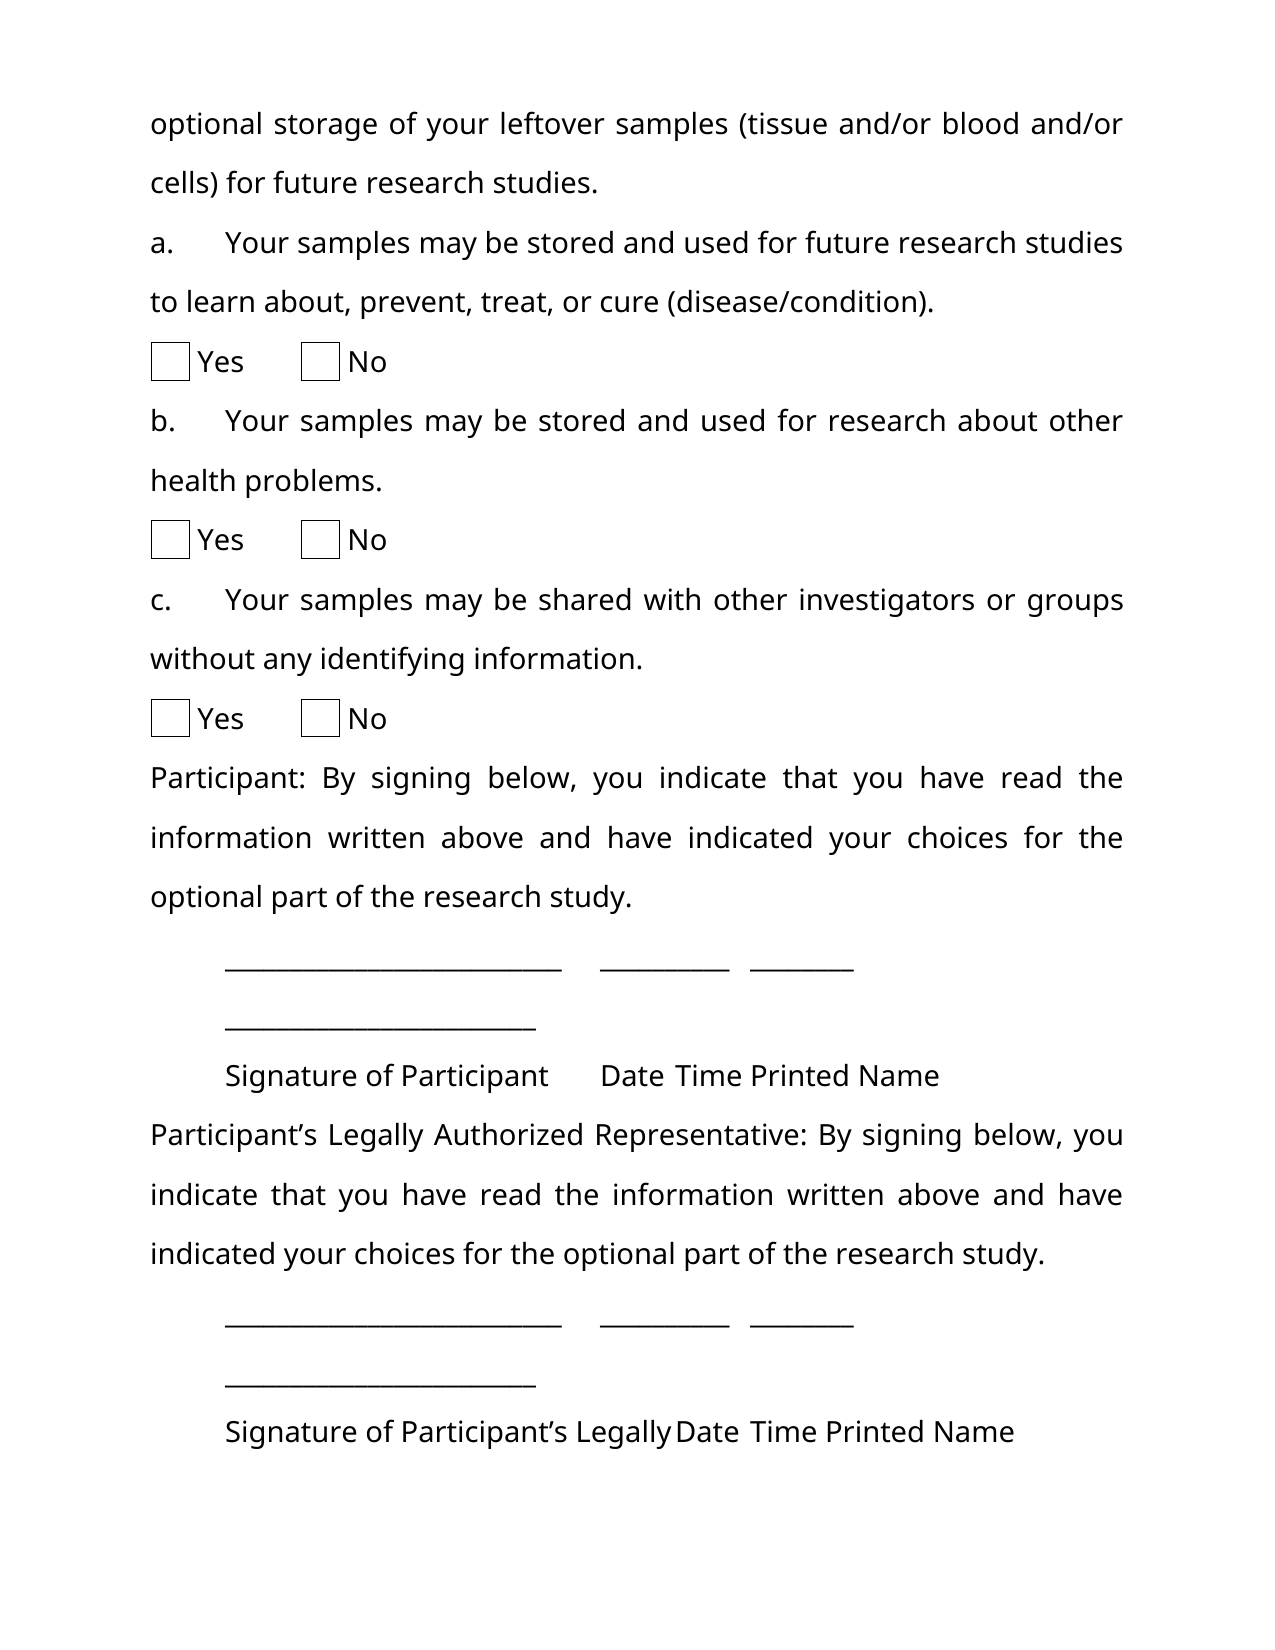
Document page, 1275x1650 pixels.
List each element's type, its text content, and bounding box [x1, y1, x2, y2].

text Yes No [150, 341, 1125, 381]
text c. Your samples may be shared with other investigators or groups without any identifying information. [150, 579, 1125, 678]
text a. Your samples may be stored and used for future research studies to learn about, prevent, treat, or cure (disease/condition). [150, 222, 1125, 321]
text __________________________ __________ ________ ________________________ [150, 936, 1125, 1035]
text Yes No [150, 519, 1125, 559]
text __________________________ __________ ________ ________________________ [150, 1293, 1125, 1392]
text Signature of Participant’s Legally Date Time Printed Name [150, 1412, 1125, 1451]
text Yes No [150, 698, 1125, 738]
text Participant: By signing below, you indicate that you have read the information written above and have indicated your choices for the optional part of the research study. [150, 757, 1125, 916]
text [150, 103, 1125, 202]
text Participant’s Legally Authorized Representative: By signing below, you indicate that you have read the information written above and have indicated your choices for the optional part of the research study. [150, 1114, 1125, 1273]
text Signature of Participant Date Time Printed Name [150, 1055, 1125, 1094]
text b. Your samples may be stored and used for research about other health problems. [150, 401, 1125, 500]
